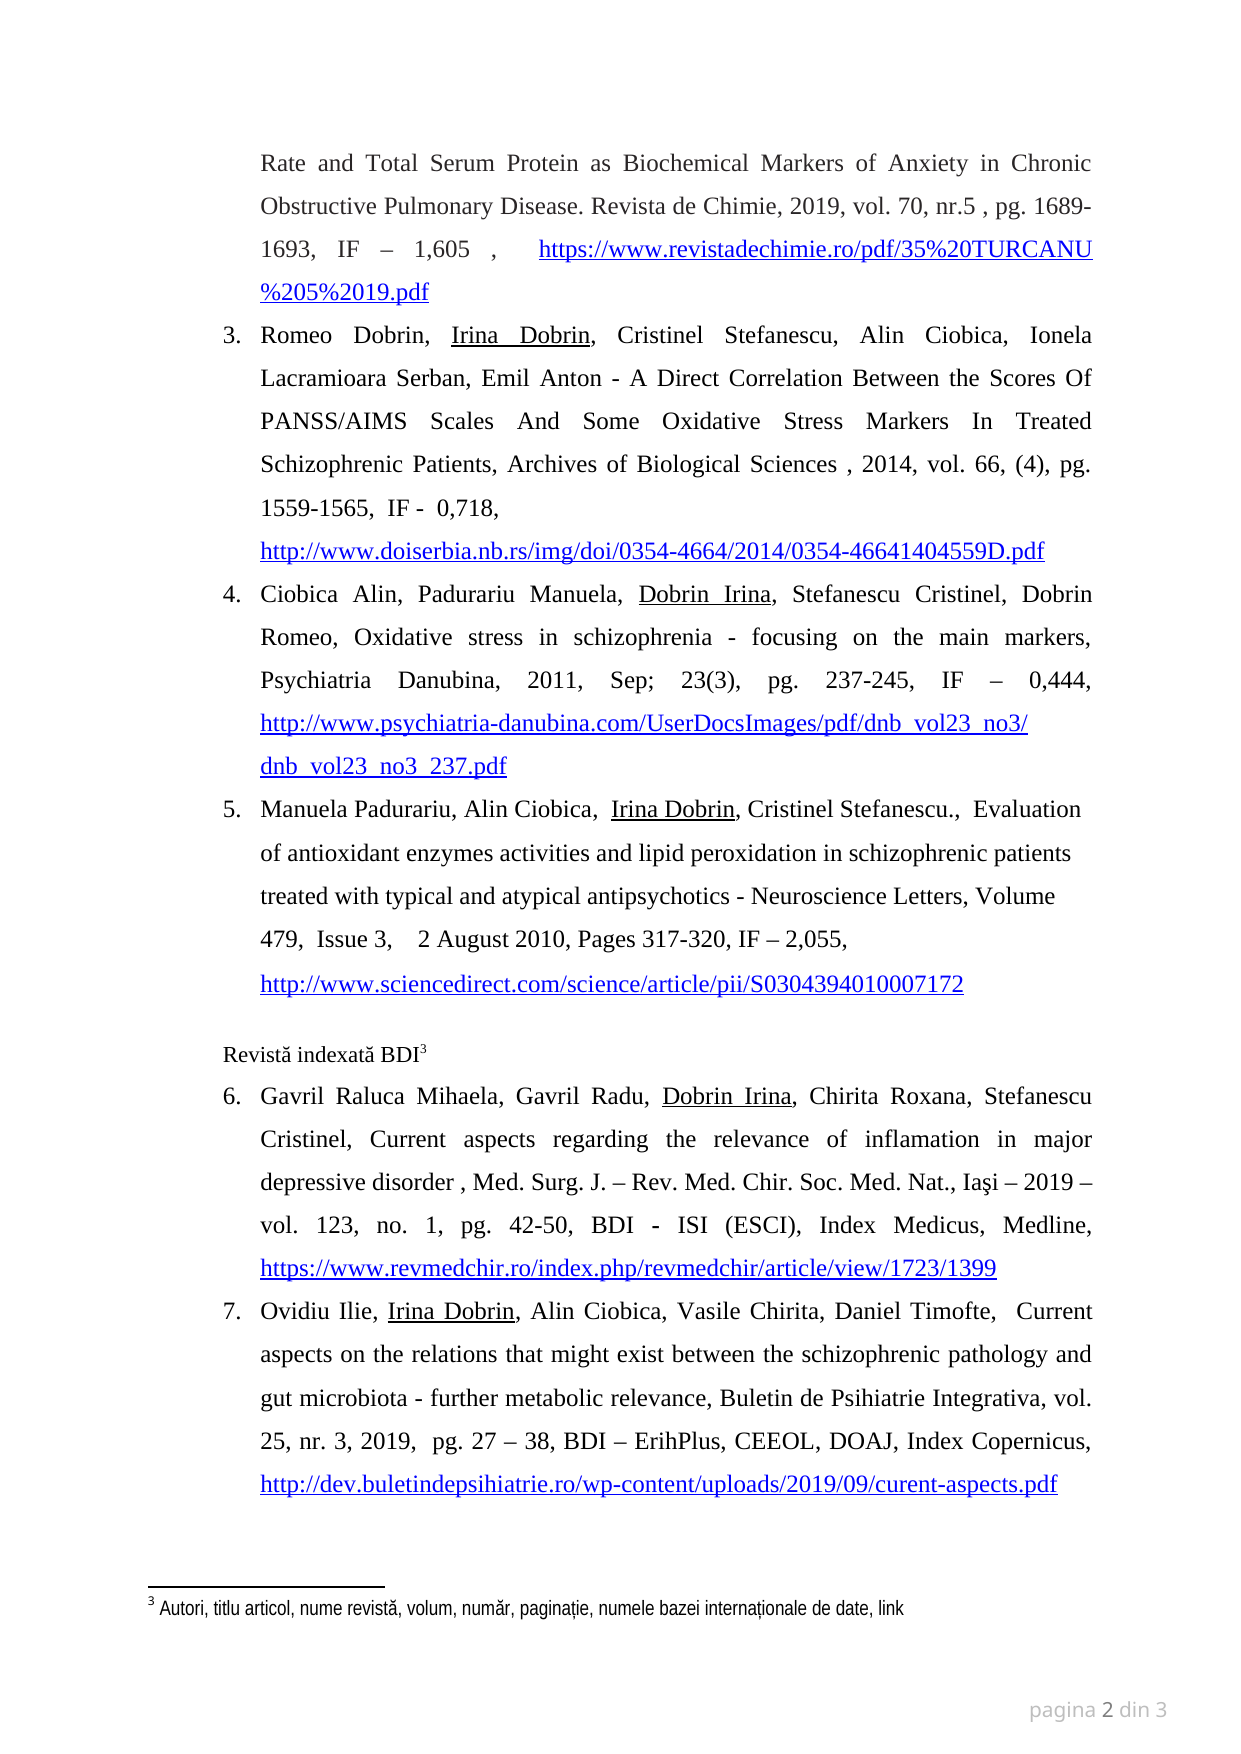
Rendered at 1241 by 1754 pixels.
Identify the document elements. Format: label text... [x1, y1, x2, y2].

list Ovidiu Ilie, Irina Dobrin, Alin Ciobica, Vasile Chirita, Daniel Timofte, Current aspects on the relations that might exist between the schizophrenic pathology and gut microbiota - further metabolic relevance, Buletin de Psihiatrie Integrativa, vol. 25, nr. 3, 2019, pg. 27 – 38, BDI – ErihPlus, CEEOL, DOAJ, Index Copernicus, http://dev.buletindepsihiatrie.ro/wp-content/uploads/2019/09/curent-aspects.pdf [223, 1296, 1093, 1498]
list Manuela Padurariu, Alin Ciobica, Irina Dobrin, Cristinel Stefanescu., Evaluation of antioxidant enzymes activities and lipid peroxidation in schizophrenic patients treated with typical and atypical antipsychotics - Neuroscience Letters, Volume 479, Issue 3, 2 August 2010, Pages 317-320, IF – 2,055, [223, 794, 1093, 953]
list Romeo Dobrin, Irina Dobrin, Cristinel Stefanescu, Alin Ciobica, Ionela Lacramioara Serban, Emil Anton - A Direct Correlation Between the Scores Of PANSS/AIMS Scales And Some Oxidative Stress Markers In Treated Schizophrenic Patients, Archives of Biological Sciences , 2014, vol. 66, (4), pg. 1559-1565, IF - 0,718, [223, 320, 1093, 521]
list Ciobica Alin, Padurariu Manuela, Dobrin Irina, Stefanescu Cristinel, Dobrin Romeo, Oxidative stress in schizophrenia - focusing on the main markers, Psychiatria Danubina, 2011, Sep; 23(3), pg. 237-245, IF – 0,444, http://www.psychiatria-danubina.com/UserDocsImages/pdf/dnb_vol23_no3/dnb_vol23_no3_237.pdf [223, 579, 1093, 780]
text Revistă indexată BDI [223, 1041, 1093, 1068]
text http://www.doiserbia.nb.rs/img/doi/0354-4664/2014/0354-46641404559D.pdf [260, 536, 1093, 564]
text http://www.sciencedirect.com/science/article/pii/S0304394010007172 [148, 967, 1093, 998]
list Gavril Raluca Mihaela, Gavril Radu, Dobrin Irina, Chirita Roxana, Stefanescu Cristinel, Current aspects regarding the relevance of inflamation in major depressive disorder , Med. Surg. J. – Rev. Med. Chir. Soc. Med. Nat., Iaşi – 2019 – vol. 123, no. 1, pg. 42-50, BDI - ISI (ESCI), Index Medicus, Medline, https://www.revmedchir.ro/index.php/revmedchir/article/view/1723/1399 [223, 1081, 1093, 1282]
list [223, 148, 1093, 306]
